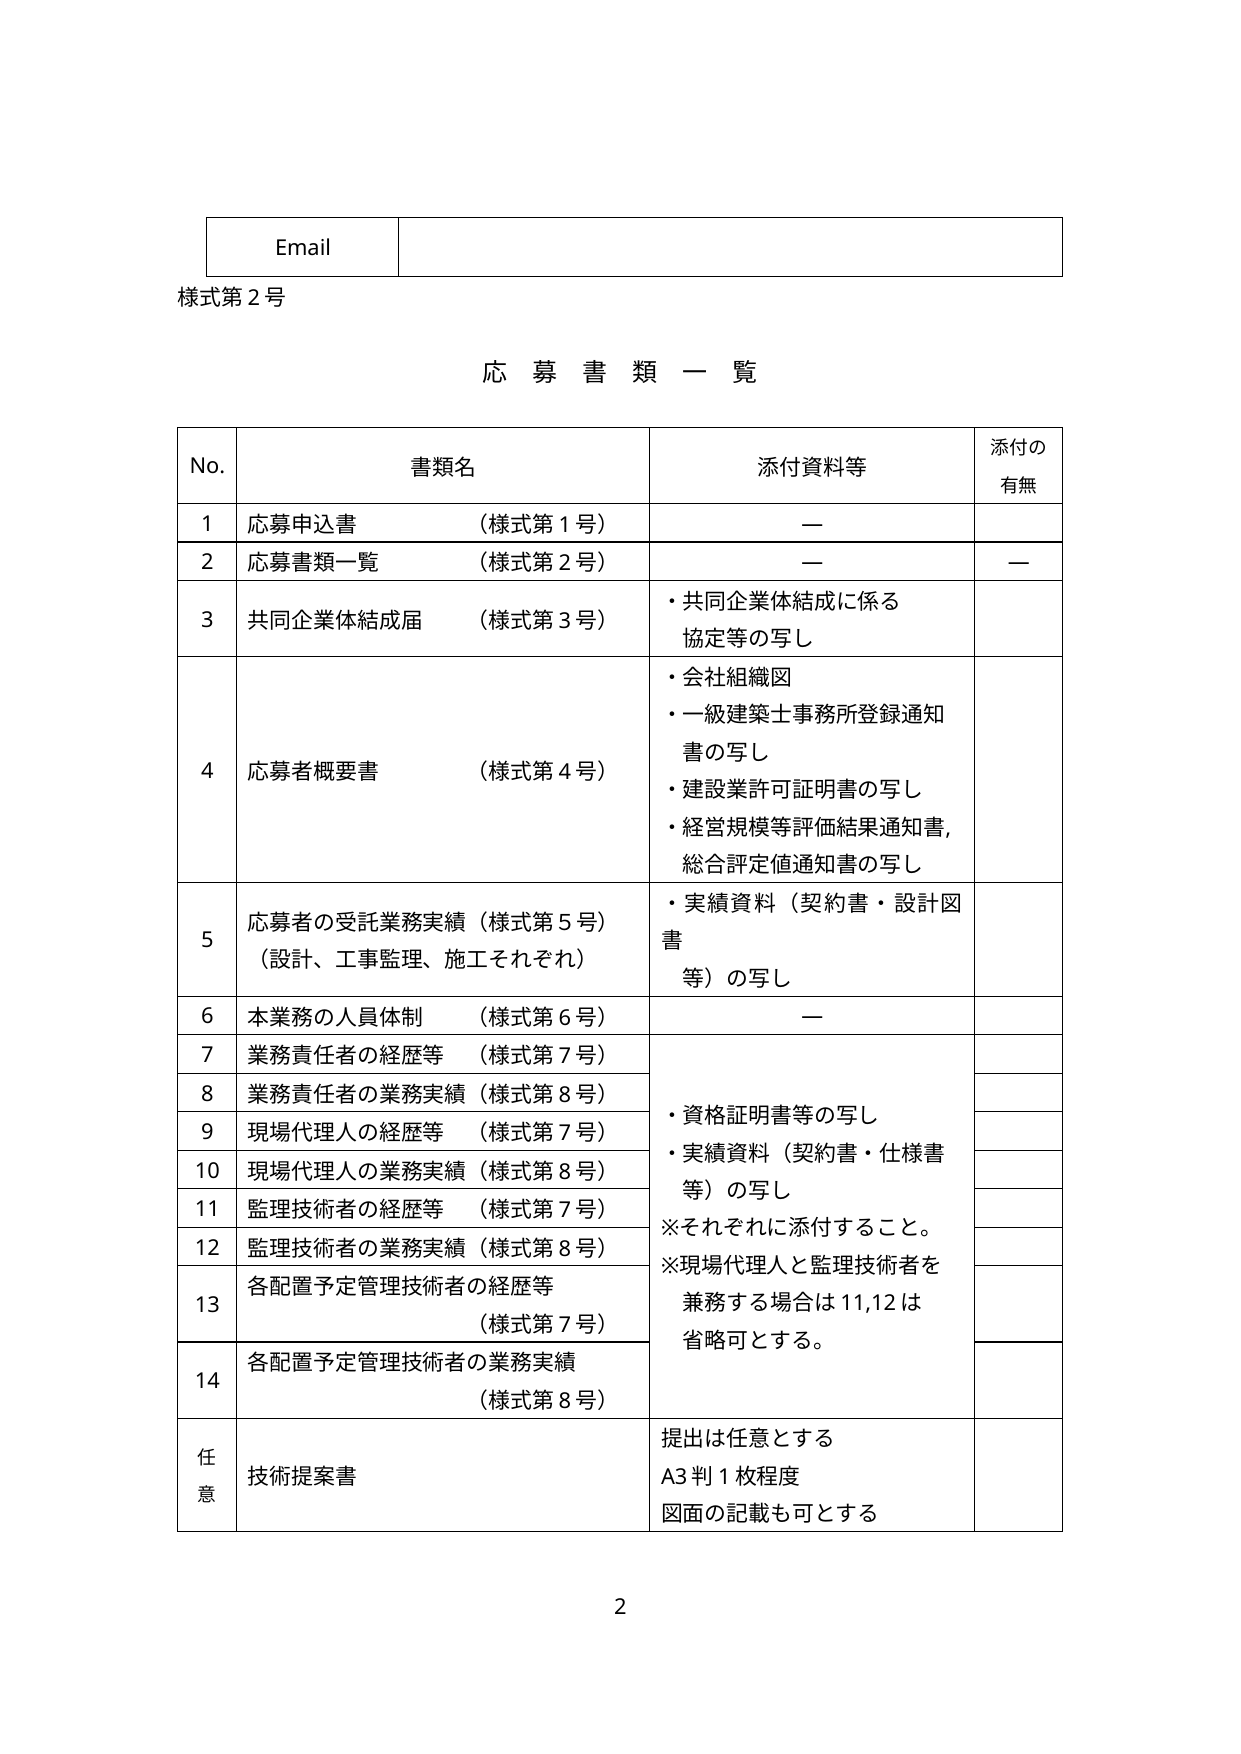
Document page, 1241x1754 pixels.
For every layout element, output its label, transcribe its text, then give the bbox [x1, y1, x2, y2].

table_cell [975, 1189, 1062, 1227]
table_cell 3 [178, 581, 236, 656]
table_cell 5 [178, 883, 236, 996]
table_cell [975, 581, 1062, 656]
table_cell ・会社組織図 ・一級建築士事務所登録通知 書の写し ・建設業許可証明書の写し ・経営規模等評価結果通知書, 総合評定値通知書の写し [650, 657, 974, 882]
table_cell 2 [178, 543, 236, 580]
table_header 書類名 [237, 428, 649, 503]
table_cell 8 [178, 1074, 236, 1111]
table_cell ― [650, 543, 974, 580]
table_cell ・共同企業体結成に係る 協定等の写し [650, 581, 974, 656]
table_cell Email [207, 218, 398, 276]
table_cell [975, 1343, 1062, 1417]
table_cell [975, 1151, 1062, 1188]
table_cell 4 [178, 657, 236, 882]
table_cell [975, 1035, 1062, 1073]
table_cell ・資格証明書等の写し ・実績資料（契約書・仕様書 等）の写し ※それぞれに添付すること。 ※現場代理人と監理技術者を 兼務する場合は11,12は 省略可とする。 [650, 1035, 974, 1417]
table_cell [975, 997, 1062, 1034]
table_cell 9 [178, 1112, 236, 1150]
table_cell 共同企業体結成届 （様式第3号） [237, 581, 649, 656]
table_cell 監理技術者の業務実績（様式第8号） [237, 1228, 649, 1265]
table_cell 1 [178, 504, 236, 541]
text 様式第2号 [177, 277, 1063, 314]
table_cell 13 [178, 1266, 236, 1341]
table_cell 各配置予定管理技術者の経歴等 （様式第7号） [237, 1266, 649, 1341]
table_cell 監理技術者の経歴等 （様式第7号） [237, 1189, 649, 1227]
table_cell 業務責任者の経歴等 （様式第7号） [237, 1035, 649, 1073]
table_cell [975, 1266, 1062, 1341]
table_cell [975, 883, 1062, 996]
table_cell 各配置予定管理技術者の業務実績 （様式第8号） [237, 1343, 649, 1417]
table_cell ― [650, 997, 974, 1034]
table_cell 現場代理人の経歴等 （様式第7号） [237, 1112, 649, 1150]
table_cell [975, 1112, 1062, 1150]
table_cell 応募書類一覧 （様式第2号） [237, 543, 649, 580]
text 応 募 書 類 一 覧 [177, 352, 1063, 389]
table_cell 応募者の受託業務実績（様式第５号） （設計、工事監理、施工それぞれ） [237, 883, 649, 996]
table_cell [975, 504, 1062, 541]
table_cell [399, 218, 1062, 276]
table_cell 業務責任者の業務実績（様式第8号） [237, 1074, 649, 1111]
table_cell 6 [178, 997, 236, 1034]
table_header 添付資料等 [650, 428, 974, 503]
table_cell 応募者概要書 （様式第4号） [237, 657, 649, 882]
table_cell 提出は任意とする A3判1枚程度 図面の記載も可とする [650, 1419, 974, 1531]
table_cell [975, 657, 1062, 882]
table_cell 10 [178, 1151, 236, 1188]
table_cell 任意 [178, 1419, 236, 1531]
table_cell 14 [178, 1343, 236, 1417]
table_cell ・実績資料（契約書・設計図書 等）の写し [650, 883, 974, 996]
table_cell 応募申込書 （様式第1号） [237, 504, 649, 541]
table_cell [975, 1419, 1062, 1531]
table_cell 11 [178, 1189, 236, 1227]
table_cell 12 [178, 1228, 236, 1265]
table_header 添付の 有無 [975, 428, 1062, 503]
table_cell [975, 1228, 1062, 1265]
table_cell 本業務の人員体制 （様式第6号） [237, 997, 649, 1034]
table_cell 技術提案書 [237, 1419, 649, 1531]
table_cell 現場代理人の業務実績（様式第8号） [237, 1151, 649, 1188]
table_cell ― [650, 504, 974, 541]
table_cell 7 [178, 1035, 236, 1073]
table_cell ― [975, 543, 1062, 580]
table_header No. [178, 428, 236, 503]
table_cell [975, 1074, 1062, 1111]
